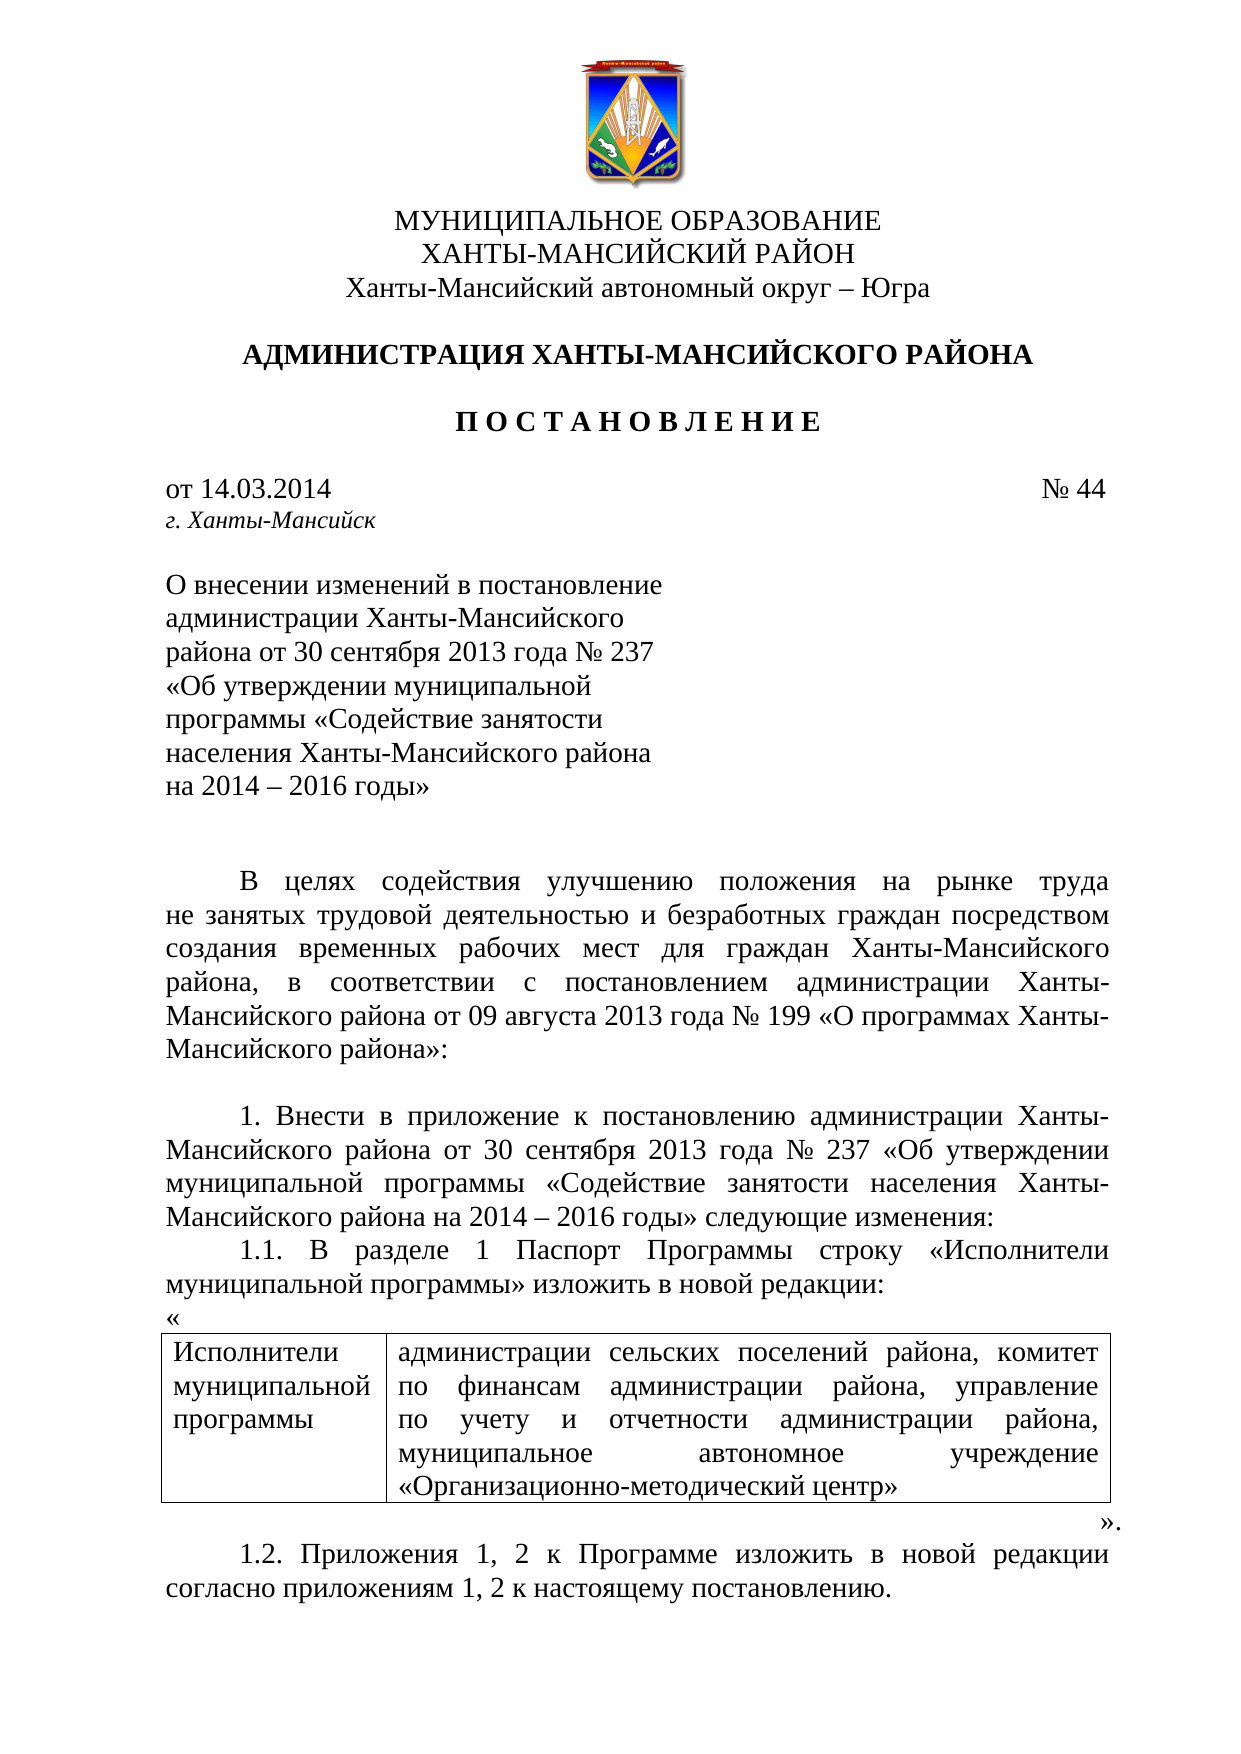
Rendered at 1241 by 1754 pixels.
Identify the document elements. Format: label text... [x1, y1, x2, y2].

text г. Ханты-Мансийск [165, 505, 1110, 533]
text 1.2. Приложения 1, 2 к Программе изложить в новой редакции согласно приложениям 1, 2 к настоящему постановлению. [165, 1536, 1110, 1603]
text ХАНТЫ-МАНСИЙСКИЙ РАЙОН [165, 236, 1110, 270]
text Ханты-Мансийский автономный округ – Югра [165, 270, 1110, 303]
picture [581, 60, 688, 189]
text МУНИЦИПАЛЬНОЕ ОБРАЗОВАНИЕ [165, 203, 1110, 236]
text на 2014 – 2016 годы» [165, 768, 1110, 802]
text программы «Содействие занятости [165, 701, 1110, 735]
text администрации Ханты-Мансийского [165, 601, 1110, 634]
text В целях содействия улучшению положения на рынке труда не занятых трудовой деятельностью и безработных граждан посредством создания временных рабочих мест для граждан Ханты-Мансийского района, в соответствии с постановлением администрации Ханты-Мансийского района от 09 августа 2013 года № 199 «О программах Ханты-Мансийского района»: [165, 863, 1110, 1065]
text от 14.03.2014 № 44 [165, 471, 1110, 505]
table_header Исполнители муниципальной программы [162, 1334, 386, 1502]
text О внесении изменений в постановление [165, 567, 1110, 601]
text населения Ханты-Мансийского района [165, 735, 1110, 768]
text П О С Т А Н О В Л Е Н И Е [165, 404, 1110, 438]
table_header администрации сельских поселений района, комитет по финансам администрации района, управление по учету и отчетности администрации района, муниципальное автономное учреждение «Организационно-методический центр» [387, 1334, 1110, 1502]
text «Об утверждении муниципальной [165, 668, 1110, 701]
text района от 30 сентября 2013 года № 237 [165, 634, 1110, 668]
text 1.1. В разделе 1 Паспорт Программы строку «Исполнители муниципальной программы» изложить в новой редакции: [165, 1232, 1110, 1299]
text « [165, 1299, 1110, 1333]
text 1. Внести в приложение к постановлению администрации Ханты-Мансийского района от 30 сентября 2013 года № 237 «Об утверждении муниципальной программы «Содействие занятости населения Ханты-Мансийского района на 2014 – 2016 годы» следующие изменения: [165, 1098, 1110, 1232]
text ». [165, 1503, 1122, 1536]
text АДМИНИСТРАЦИЯ ХАНТЫ-МАНСИЙСКОГО РАЙОНА [165, 337, 1110, 371]
